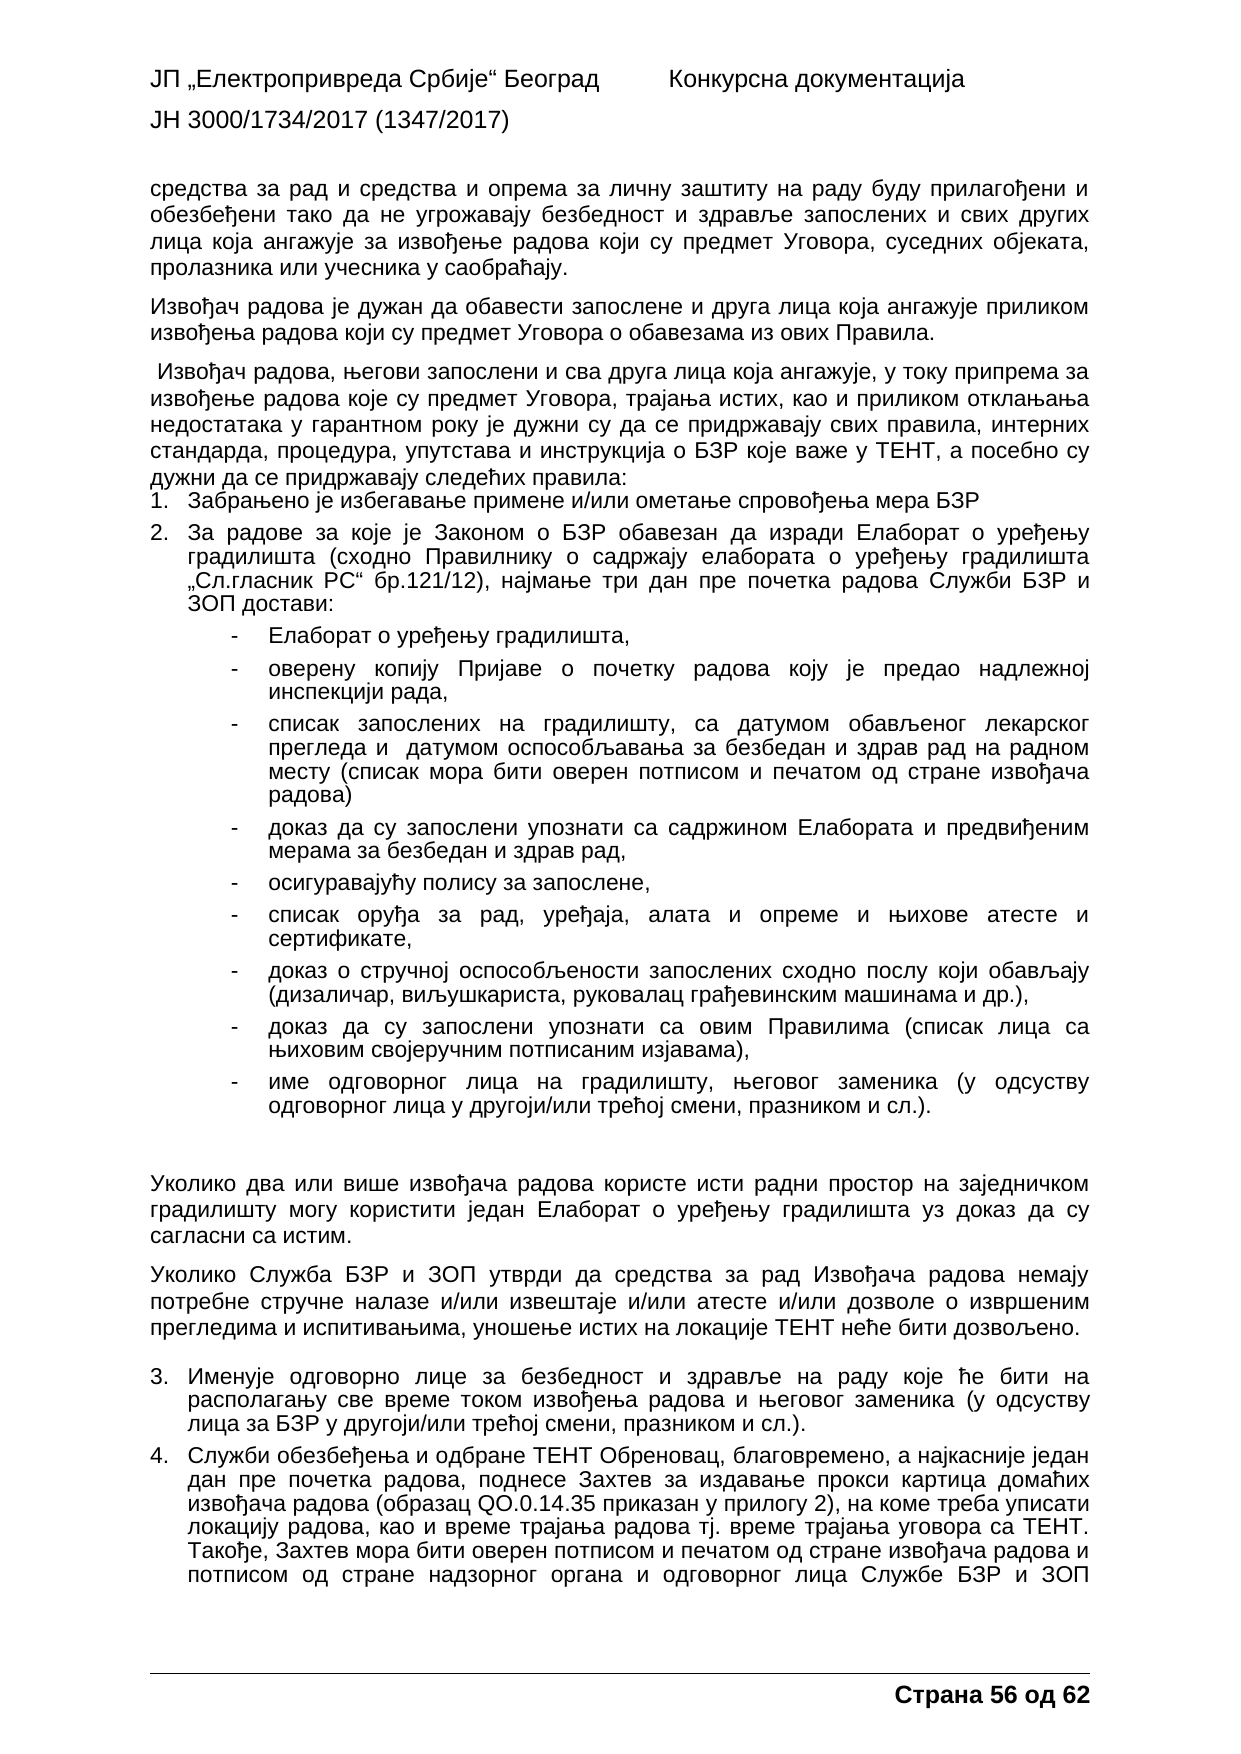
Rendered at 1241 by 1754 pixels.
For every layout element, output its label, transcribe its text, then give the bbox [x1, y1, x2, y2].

list име одговорног лица на градилишту, његовог заменика (у одсуству одговорног лица у другоји/или трећој смени, празником и сл.). [231, 1071, 1090, 1118]
list Именује одговорно лице за безбедност и здравље на раду које ће бити на располагању све време током извођења радова и његовог заменика (у одсуству лица за БЗР у другоји/или трећој смени, празником и сл.). [150, 1365, 1090, 1436]
text Извођач радова, његови запослени и сва друга лица која ангажује, у току припрема за извођење радова које су предмет Уговора, трајања истих, као и приликом отклањања недостатака у гарантном року је дужни су да се придржавају свих правила, интерних стандарда, процедура, упутстава и инструкција о БЗР које важе у ТЕНТ, а посебно су дужни да се придржавају следећих правила: [150, 358, 1090, 490]
list списак запослених на градилишту, са датумом обављеног лекарског прегледа и датумом оспособљавања за безбедан и здрав рад на радном месту (списак мора бити оверен потписом и печатом од стране извођача радова) [231, 713, 1090, 808]
text Уколико два или више извођача радова користе исти радни простор на заједничком градилишту могу користити један Елаборат о уређењу градилишта уз доказ да су сагласни са истим. [150, 1170, 1090, 1249]
list Забрањено је избегавање примене и/или ометање спровођења мера БЗР [150, 490, 1090, 513]
list списак оруђа за рад, уређаја, алата и опреме и њихове атесте и сертификате, [231, 904, 1090, 951]
list доказ о стручној оспособљености запослених сходно послу који обављају (дизаличар, виљушкариста, руковалац грађевинским машинама и др.), [231, 959, 1090, 1007]
list За радове за које је Законом о БЗР обавезан да изради Елаборат о уређењу градилишта (сходно Правилнику о садржају елабората о уређењу градилишта „Сл.гласник РС“ бр.121/12), најмање три дан пре почетка радова Служби БЗР и ЗОП достави: [150, 522, 1090, 617]
list доказ да су запослени упознати са садржином Елабората и предвиђеним мерама за безбедан и здрав рад, [231, 816, 1090, 863]
list доказ да су запослени упознати са овим Правилима (списак лица са њиховим својеручним потписаним изјавама), [231, 1015, 1090, 1063]
list оверену копију Пријаве о почетку радова коју је предао надлежној инспекцији рада, [231, 657, 1090, 704]
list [150, 1445, 1090, 1587]
list oсигуравајућу полису за запослене, [231, 872, 1090, 895]
text Извођач радова је дужан да обавести запослене и друга лица која ангажује приликом извођења радова који су предмет Уговора о обавезама из ових Правила. [150, 293, 1090, 346]
list Елаборат о уређењу градилишта, [231, 625, 1090, 649]
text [150, 175, 1090, 280]
text Уколико Служба БЗР и ЗОП утврди да средства за рад Извођача радова немају потребне стручне налазе и/или извештаје и/или атесте и/или дозволе о извршеним прегледима и испитивањима, уношење истих на локације ТЕНТ неће бити дозвољено. [150, 1261, 1090, 1340]
